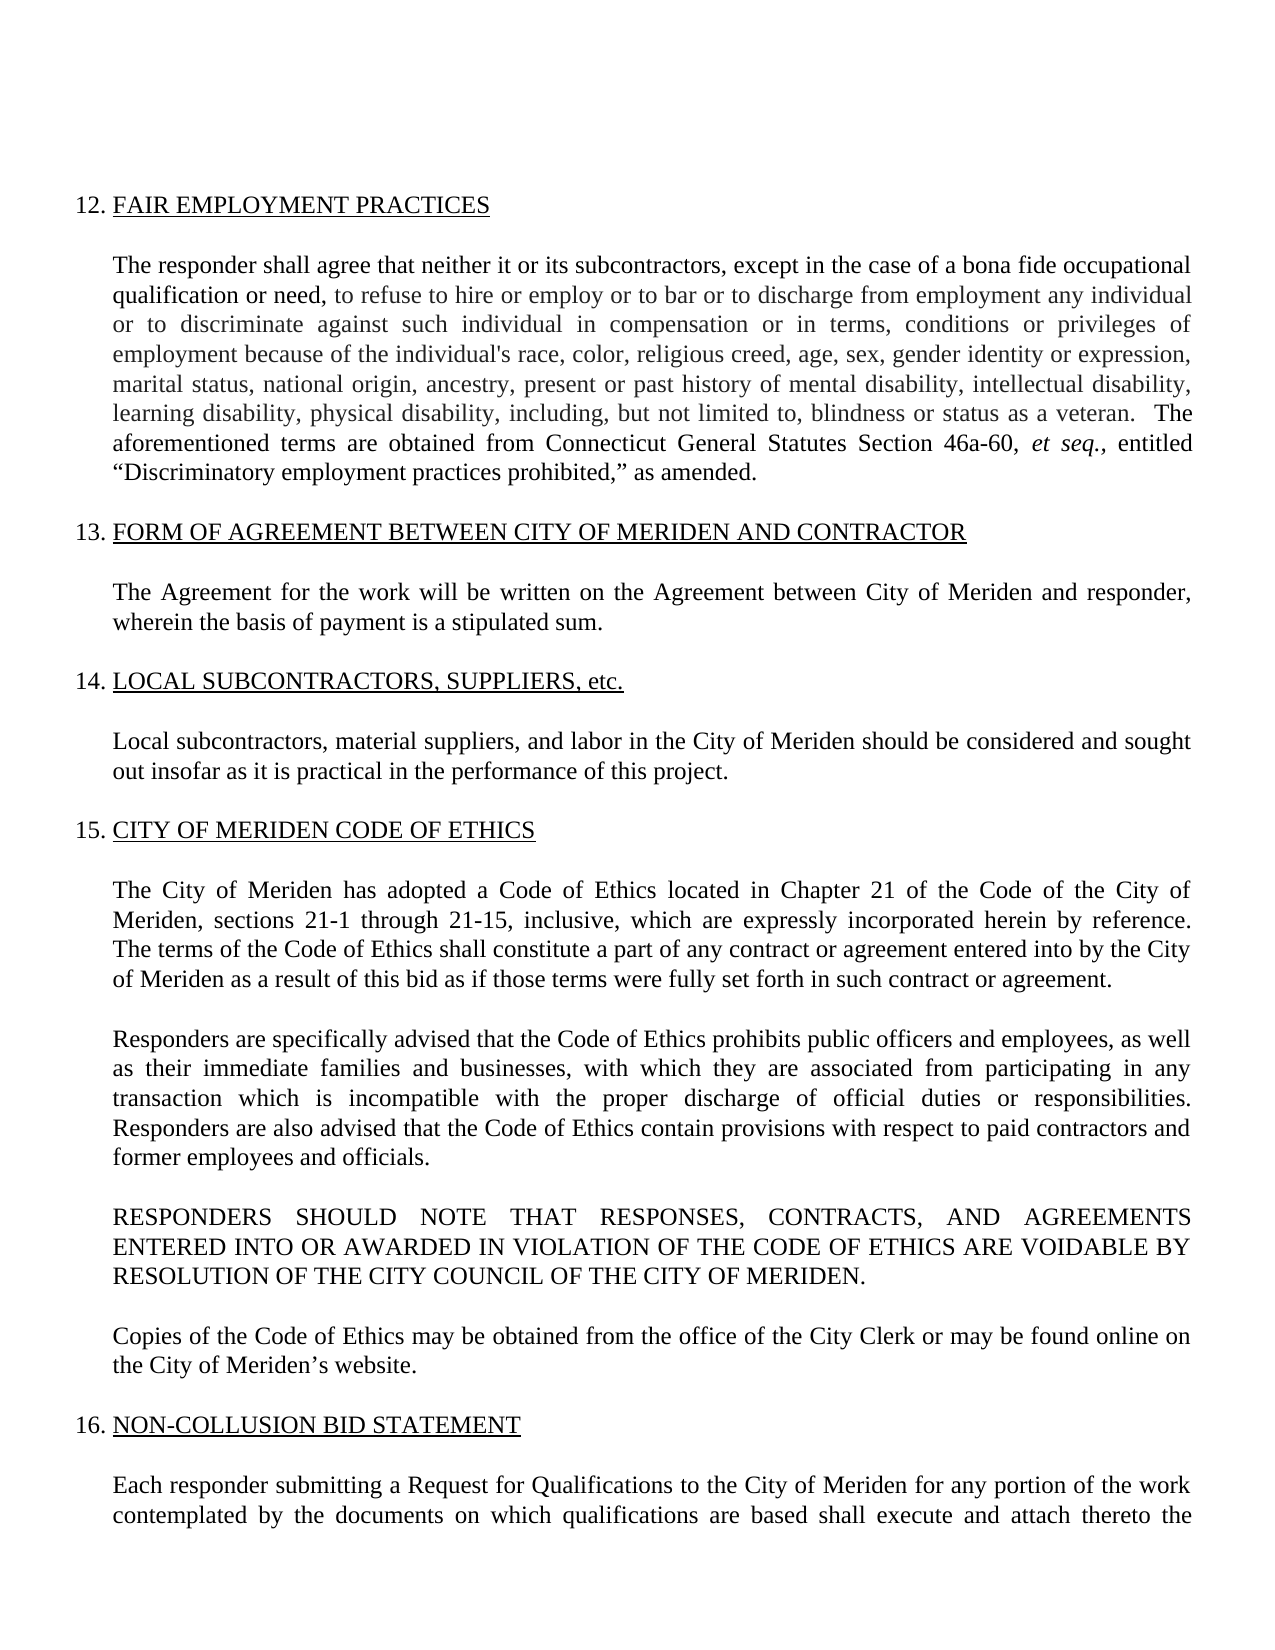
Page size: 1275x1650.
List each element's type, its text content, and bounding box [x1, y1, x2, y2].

text 15. CITY OF MERIDEN CODE OF ETHICS [75, 816, 1193, 844]
text RESPONDERS SHOULD NOTE THAT RESPONSES, CONTRACTS, AND AGREEMENTS ENTERED INTO OR AWARDED IN VIOLATION OF THE CODE OF ETHICS ARE VOIDABLE BY RESOLUTION OF THE CITY COUNCIL OF THE CITY OF MERIDEN. [75, 1202, 1193, 1290]
text 14. LOCAL SUBCONTRACTORS, SUPPLIERS, etc. [75, 666, 1193, 695]
text 12. FAIR EMPLOYMENT PRACTICES [75, 191, 1193, 219]
text The City of Meriden has adopted a Code of Ethics located in Chapter 21 of the Code of the City of Meriden, sections 21-1 through 21-15, inclusive, which are expressly incorporated herein by reference. The terms of the Code of Ethics shall constitute a part of any contract or agreement entered into by the City of Meriden as a result of this bid as if those terms were fully set forth in such contract or agreement. [75, 875, 1193, 993]
text The responder shall agree that neither it or its subcontractors, except in the case of a bona fide occupational qualification or need, to refuse to hire or employ or to bar or to discharge from employment any individual or to discriminate against such individual in compensation or in terms, conditions or privileges of employment because of the individual's race, color, religious creed, age, sex, gender identity or expression, marital status, national origin, ancestry, present or past history of mental disability, intellectual disability, learning disability, physical disability, including, but not limited to, blindness or status as a veteran. The aforementioned terms are obtained from Connecticut General Statutes Section 46a-60, et seq., entitled “Discriminatory employment practices prohibited,” as amended. [75, 250, 1193, 486]
text The Agreement for the work will be written on the Agreement between City of Meriden and responder, wherein the basis of payment is a stipulated sum. [75, 577, 1193, 635]
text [75, 1470, 1193, 1528]
text 16. NON-COLLUSION BID STATEMENT [75, 1410, 1193, 1439]
text 13. FORM OF AGREEMENT BETWEEN CITY OF MERIDEN AND CONTRACTOR [75, 517, 1193, 546]
text Local subcontractors, material suppliers, and labor in the City of Meriden should be considered and sought out insofar as it is practical in the performance of this project. [75, 726, 1193, 784]
text Responders are specifically advised that the Code of Ethics prohibits public officers and employees, as well as their immediate families and businesses, with which they are associated from participating in any transaction which is incompatible with the proper discharge of official duties or responsibilities. Responders are also advised that the Code of Ethics contain provisions with respect to paid contractors and former employees and officials. [75, 1024, 1193, 1171]
text Copies of the Code of Ethics may be obtained from the office of the City Clerk or may be found online on the City of Meriden’s website. [75, 1321, 1193, 1379]
